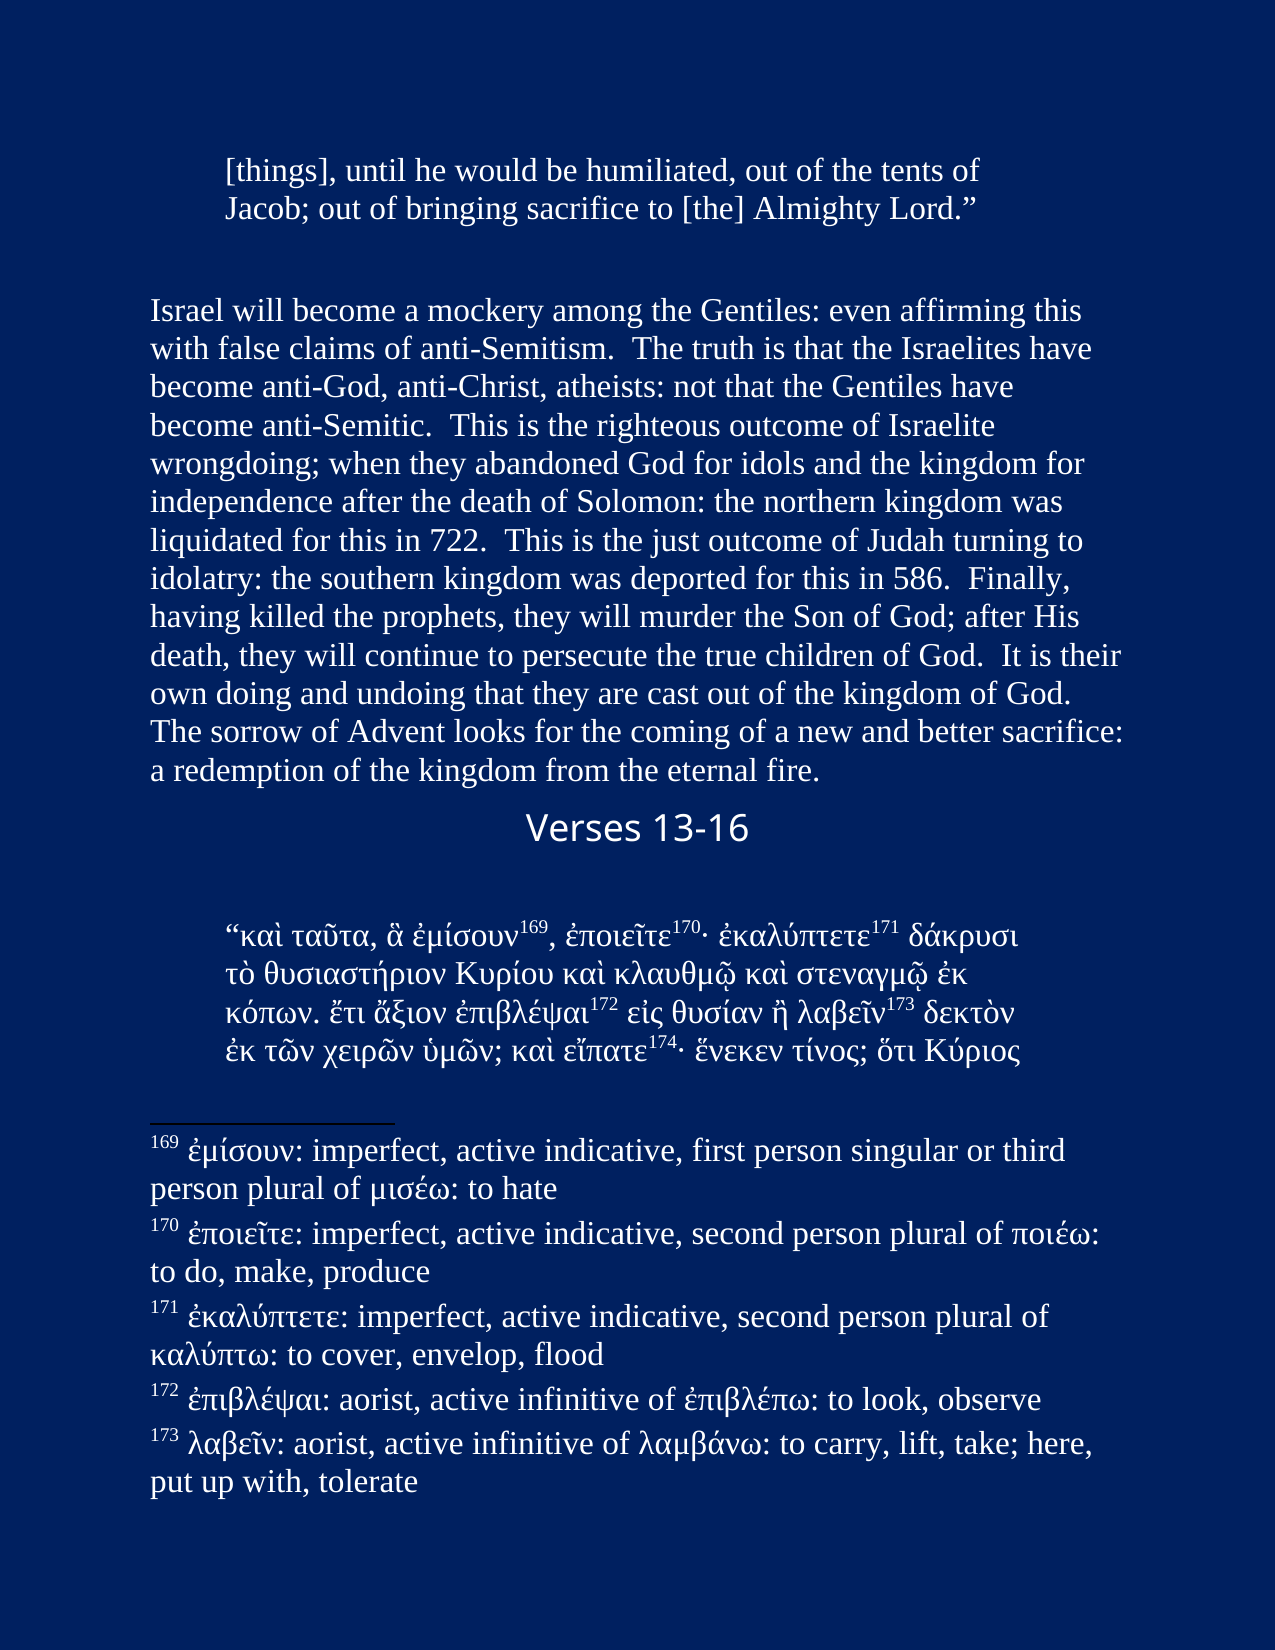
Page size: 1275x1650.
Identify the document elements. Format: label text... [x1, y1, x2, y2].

text Israel will become a mockery among the Gentiles: even affirming this with false claims of anti-Semitism. The truth is that the Israelites have become anti-God, anti-Christ, atheists: not that the Gentiles have become anti-Semitic. This is the righteous outcome of Israelite wrongdoing; when they abandoned God for idols and the kingdom for independence after the death of Solomon: the northern kingdom was liquidated for this in 722. This is the just outcome of Judah turning to idolatry: the southern kingdom was deported for this in 586. Finally, having killed the prophets, they will murder the Son of God; after His death, they will continue to persecute the true children of God. It is their own doing and undoing that they are cast out of the kingdom of God. The sorrow of Advent looks for the coming of a new and better sacrifice: a redemption of the kingdom from the eternal fire. [150, 290, 1125, 788]
text “I also had given you, scorning and rejecting among all the Gentiles; against which you did not protect My way: but, you have been partial in law. [Have you] Not One Father, all of you? [Has] not One God created you? Why [is it] that each [of you] abandoned his brother to defile the covenant of your ancestors? Judah was abandoned. An abomination was invented in Israel. … in Jerusalem [too]: because, Judah defiled the Holy Lord, Whom he loved. He pursued other gods. [The] Lord will destroy the person doing these [things], until he would be humiliated, out of the tents of Jacob; out of bringing sacrifice to [the] Almighty Lord.” [225, 150, 1050, 227]
text Verses 13-16 [150, 801, 1125, 852]
text “καὶ ταῦτα, ἃ ἐμίσουν, ἐποιεῖτε· ἐκαλύπτετε δάκρυσι τὸ θυσιαστήριον Κυρίου καὶ κλαυθμῷ καὶ στεναγμῷ ἐκ κόπων. ἔτι ἄξιον ἐπιβλέψαι εἰς θυσίαν ἢ λαβεῖν δεκτὸν ἐκ τῶν χειρῶν ὑμῶν; καὶ εἴπατε· ἕνεκεν τίνος; ὅτι Κύριος διεμαρτύρατο ἀναμέσον σοῦ καὶ ἀναμέσον γυναικὸς νεότητός σου, ἣν ἐγκατέλιπες, καὶ αὕτη κοινωνός σου καὶ γυνὴ διαθήκης σου. καὶ οὐκ ἄλλος ἐποίησε, καὶ ὑπόλειμμα πνεύματος αὐτοῦ. καὶ εἴπατε· τί ἄλλο ἀλλ᾿ ἢ σπέρμα ζητεῖ ὁ Θεός; καὶ φυλάξασθε ἐν τῷ πνεύματι ὑμῶν, καὶ γυναῖκα νεότητός σου μὴ ἐγκαταλίπῃς· ἀλλὰ ἐὰν μισήσας ἐξαποστείλῃς, λέγει Κύριος ὁ Θεὸς τοῦ ᾿Ισραήλ, καὶ καλύψει ἀσέβεια ἐπὶ τὰ ἐνθυμήματά σου, λέγει Κύριος παντοκράτωρ. καὶ φυλάξασθε ἐν τῷ πνεύματι ὑμῶν καὶ οὐ μὴ ἐγκαταλίπητε.” [225, 915, 1050, 1068]
